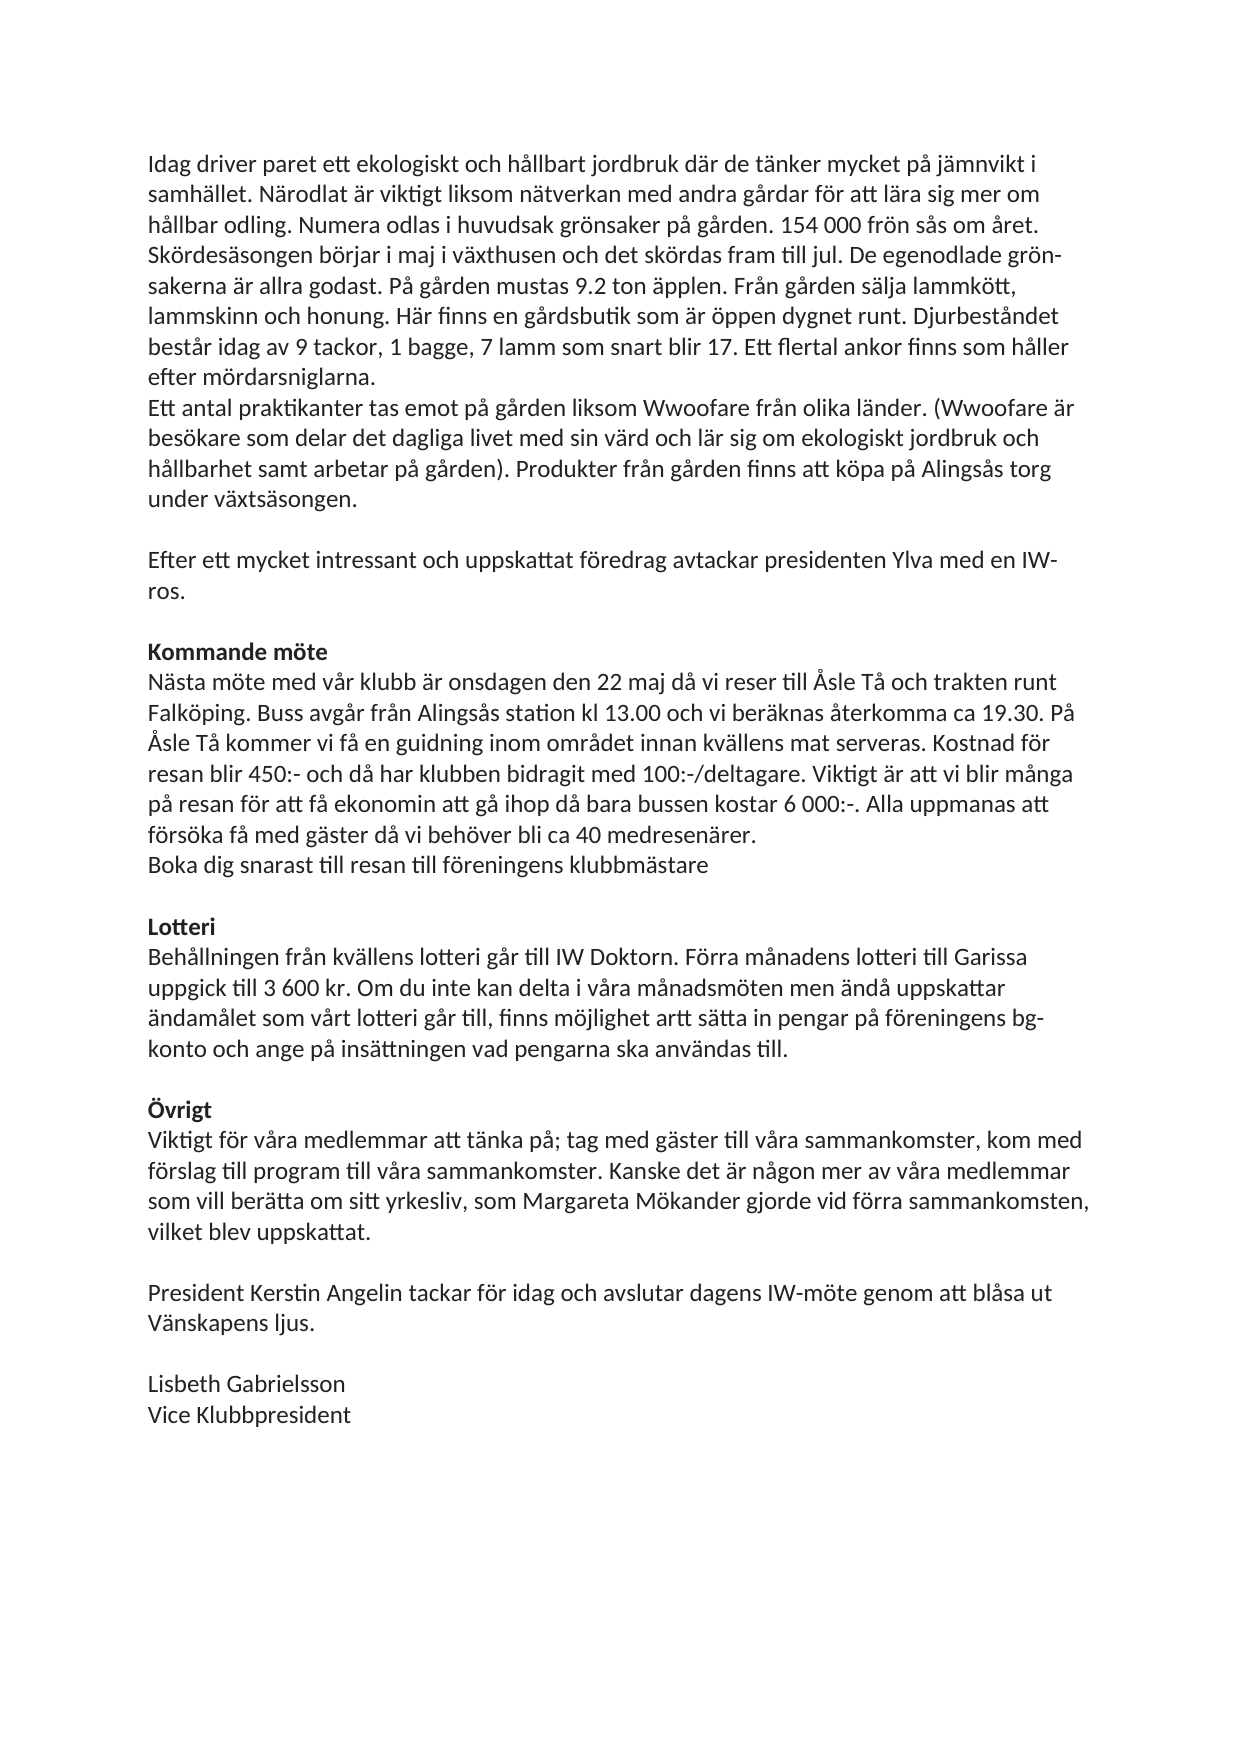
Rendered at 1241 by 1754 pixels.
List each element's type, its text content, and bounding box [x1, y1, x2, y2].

text vilket blev uppskattat. [148, 1216, 1092, 1246]
text Boka dig snarast till resan till föreningens klubbmästare [148, 850, 1092, 880]
text Viktigt för våra medlemmar att tänka på; tag med gäster till våra sammankomster, kom med förslag till program till våra sammankomster. Kanske det är någon mer av våra medlemmar som vill berätta om sitt yrkesliv, som Margareta Mökander gjorde vid förra sammankomsten, [148, 1124, 1092, 1216]
text Behållningen från kvällens lotteri går till IW Doktorn. Förra månadens lotteri till Garissa uppgick till 3 600 kr. Om du inte kan delta i våra månadsmöten men ändå uppskattar ändamålet som vårt lotteri går till, finns möjlighet artt sätta in pengar på föreningens bg-konto och ange på insättningen vad pengarna ska användas till. [148, 941, 1092, 1063]
text Ett antal praktikanter tas emot på gården liksom Wwoofare från olika länder. (Wwoofare är besökare som delar det dagliga livet med sin värd och lär sig om ekologiskt jordbruk och hållbarhet samt arbetar på gården). Produkter från gården finns att köpa på Alingsås torg under växtsäsongen. [148, 392, 1092, 514]
text President Kerstin Angelin tackar för idag och avslutar dagens IW-möte genom att blåsa ut Vänskapens ljus. [148, 1277, 1092, 1338]
text Lotteri [148, 911, 1092, 941]
text Idag driver paret ett ekologiskt och hållbart jordbruk där de tänker mycket på jämnvikt i samhället. Närodlat är viktigt liksom nätverkan med andra gårdar för att lära sig mer om hållbar odling. Numera odlas i huvudsak grönsaker på gården. 154 000 frön sås om året. Skördesäsongen börjar i maj i växthusen och det skördas fram till jul. De egenodlade grön-sakerna är allra godast. På gården mustas 9.2 ton äpplen. Från gården sälja lammkött, lammskinn och honung. Här finns en gårdsbutik som är öppen dygnet runt. Djurbeståndet består idag av 9 tackor, 1 bagge, 7 lamm som snart blir 17. Ett flertal ankor finns som håller efter mördarsniglarna. [148, 148, 1092, 392]
text Nästa möte med vår klubb är onsdagen den 22 maj då vi reser till Åsle Tå och trakten runt Falköping. Buss avgår från Alingsås station kl 13.00 och vi beräknas återkomma ca 19.30. På Åsle Tå kommer vi få en guidning inom området innan kvällens mat serveras. Kostnad för resan blir 450:- och då har klubben bidragit med 100:-/deltagare. Viktigt är att vi blir många på resan för att få ekonomin att gå ihop då bara bussen kostar 6 000:-. Alla uppmanas att försöka få med gäster då vi behöver bli ca 40 medresenärer. [148, 667, 1092, 850]
text Vice Klubbpresident [148, 1399, 1092, 1429]
text Övrigt [148, 1094, 1092, 1124]
text Efter ett mycket intressant och uppskattat föredrag avtackar presidenten Ylva med en IW-ros. [148, 544, 1092, 606]
text Kommande möte [148, 636, 1092, 667]
text Lisbeth Gabrielsson [148, 1368, 1092, 1399]
